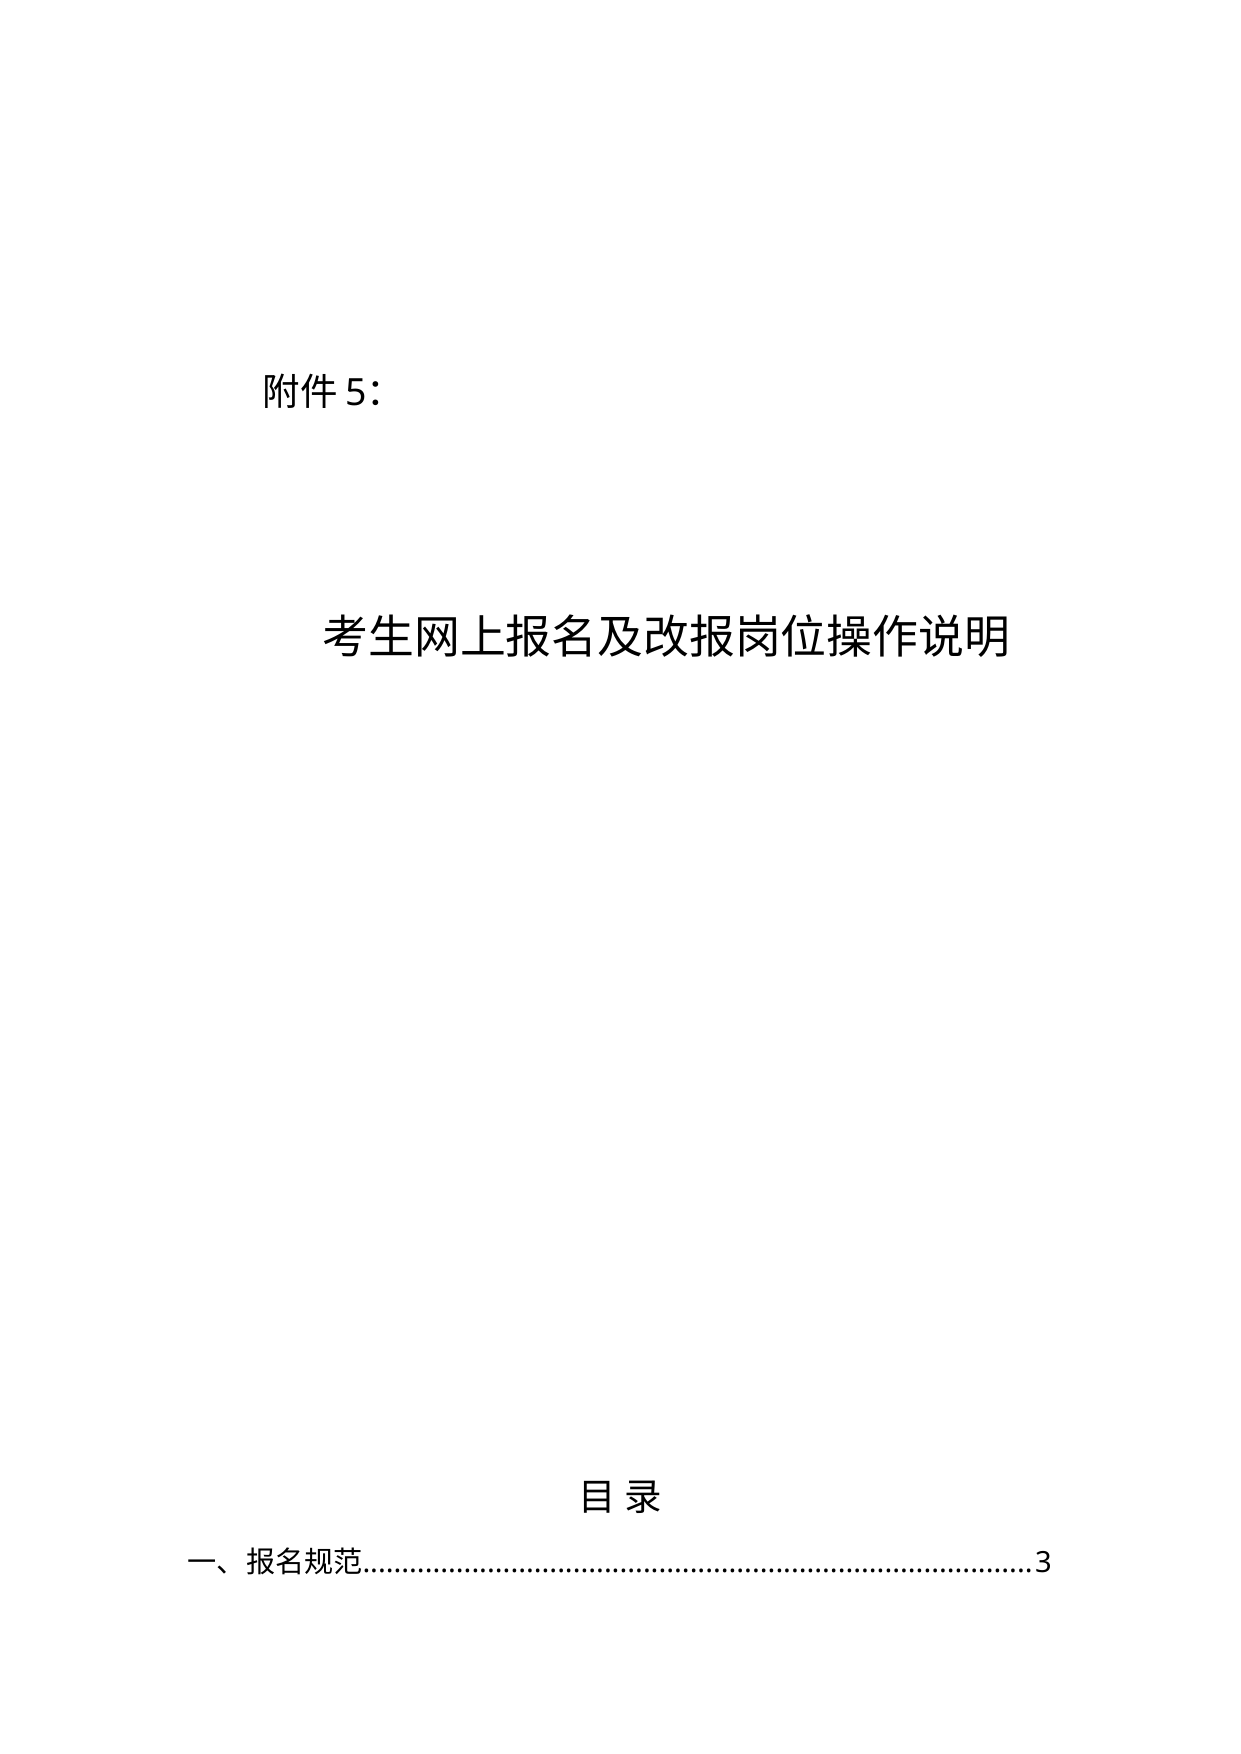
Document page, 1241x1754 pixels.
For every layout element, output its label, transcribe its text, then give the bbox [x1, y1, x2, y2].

text 考生网上报名及改报岗位操作说明 [187, 584, 1053, 682]
text 附件5： [187, 357, 1053, 422]
text 一、报名规范 3 [187, 1527, 1053, 1592]
text 目 录 [187, 1462, 1053, 1527]
